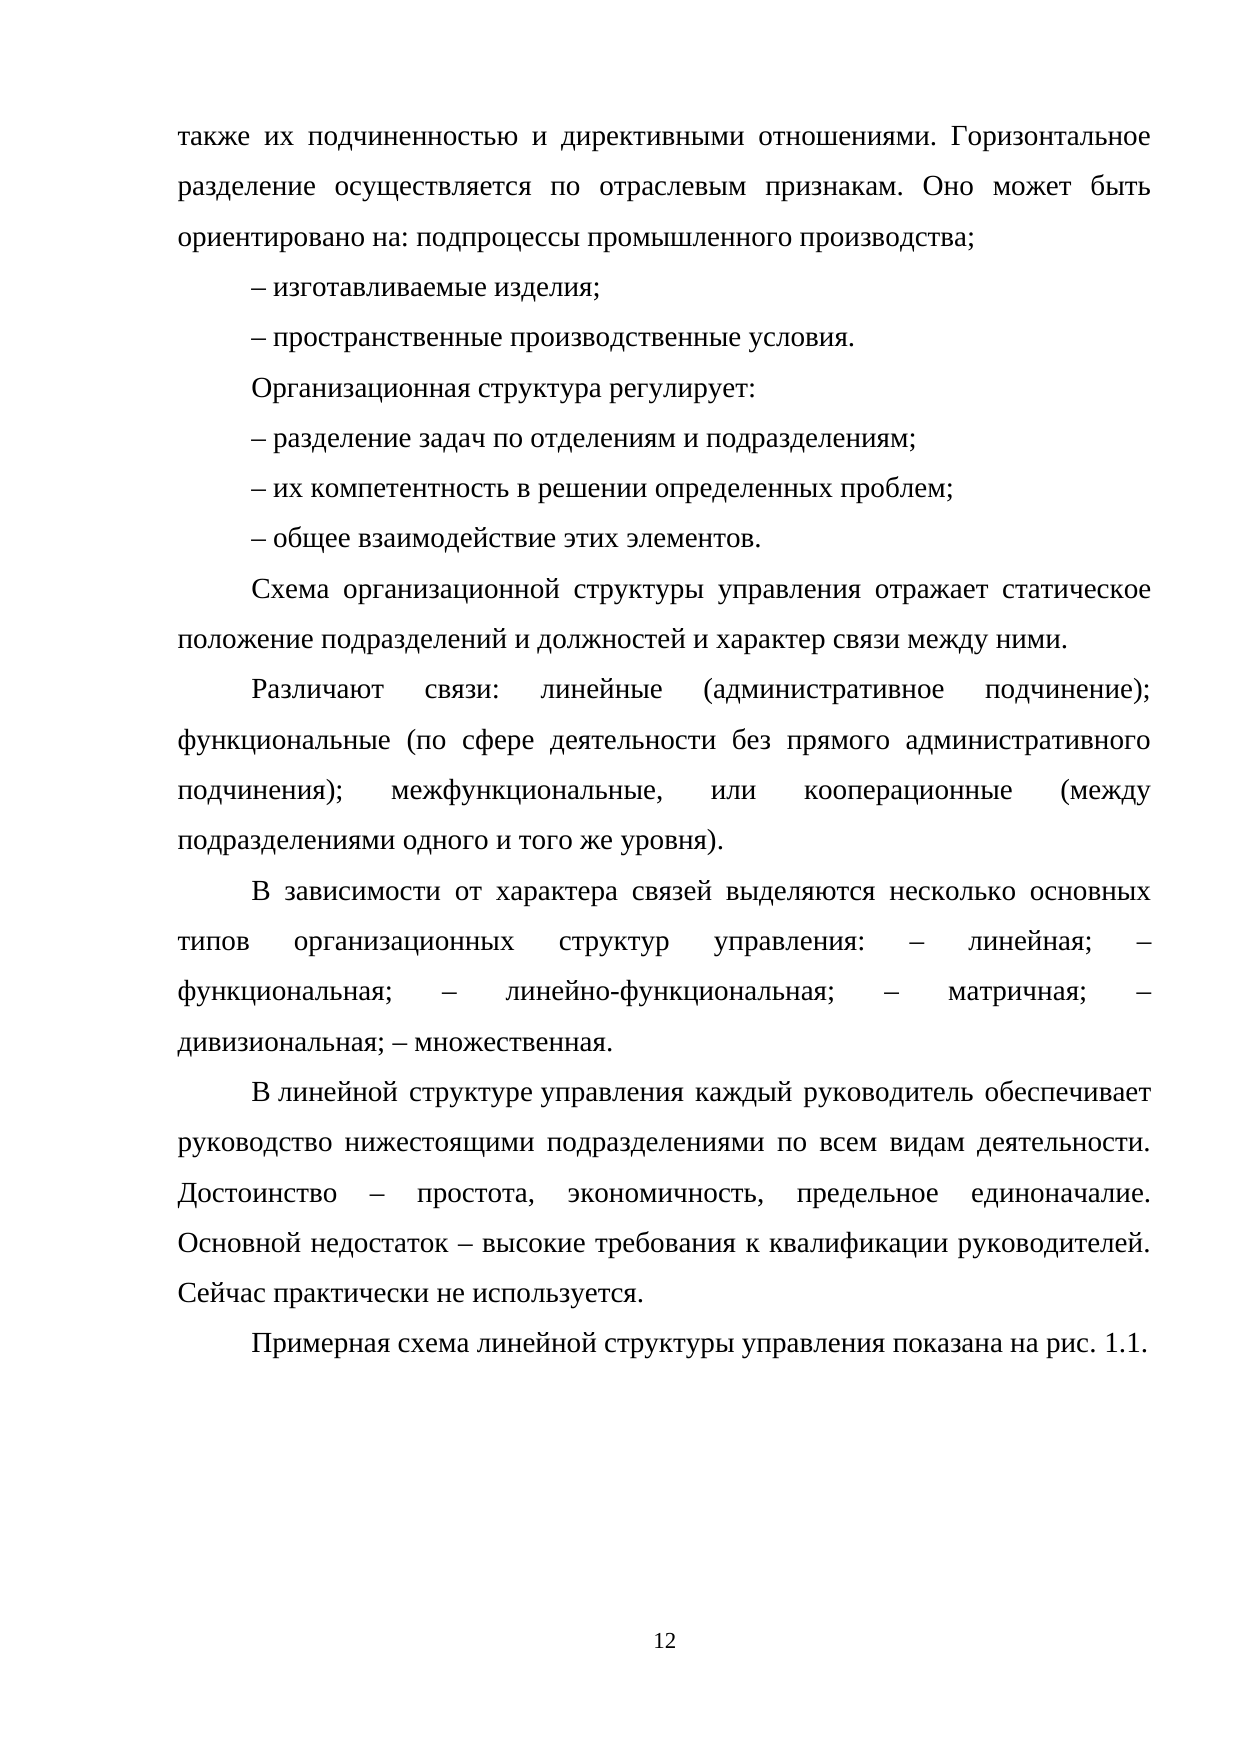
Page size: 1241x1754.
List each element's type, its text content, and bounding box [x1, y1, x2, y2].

text В линейной структуре управления каждый руководитель обеспечивает руководство нижестоящими подразделениями по всем видам деятельности. Достоинство – простота, экономичность, предельное единоначалие. Основной недостаток – высокие требования к квалификации руководителей. Сейчас практически не используется. [177, 1074, 1152, 1309]
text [177, 118, 1152, 252]
text – их компетентность в решении определенных проблем; [177, 470, 1152, 504]
text – разделение задач по отделениям и подразделениям; [177, 420, 1152, 453]
text – пространственные производственные условия. [177, 319, 1152, 353]
text Организационная структура регулирует: [177, 370, 1152, 403]
text Различают связи: линейные (административное подчинение); функциональные (по сфере деятельности без прямого административного подчинения); межфункциональные, или кооперационные (между подразделениями одного и того же уровня). [177, 672, 1152, 856]
text Схема организационной структуры управления отражает статическое положение подразделений и должностей и характер связи между ними. [177, 571, 1152, 655]
text В зависимости от характера связей выделяются несколько основных типов организационных структур управления: – линейная; – функциональная; – линейно-функциональная; – матричная; – дивизиональная; – множественная. [177, 873, 1152, 1057]
text – общее взаимодействие этих элементов. [177, 521, 1152, 554]
text – изготавливаемые изделия; [177, 269, 1152, 303]
text Примерная схема линейной структуры управления показана на рис. 1.1. [177, 1326, 1152, 1359]
